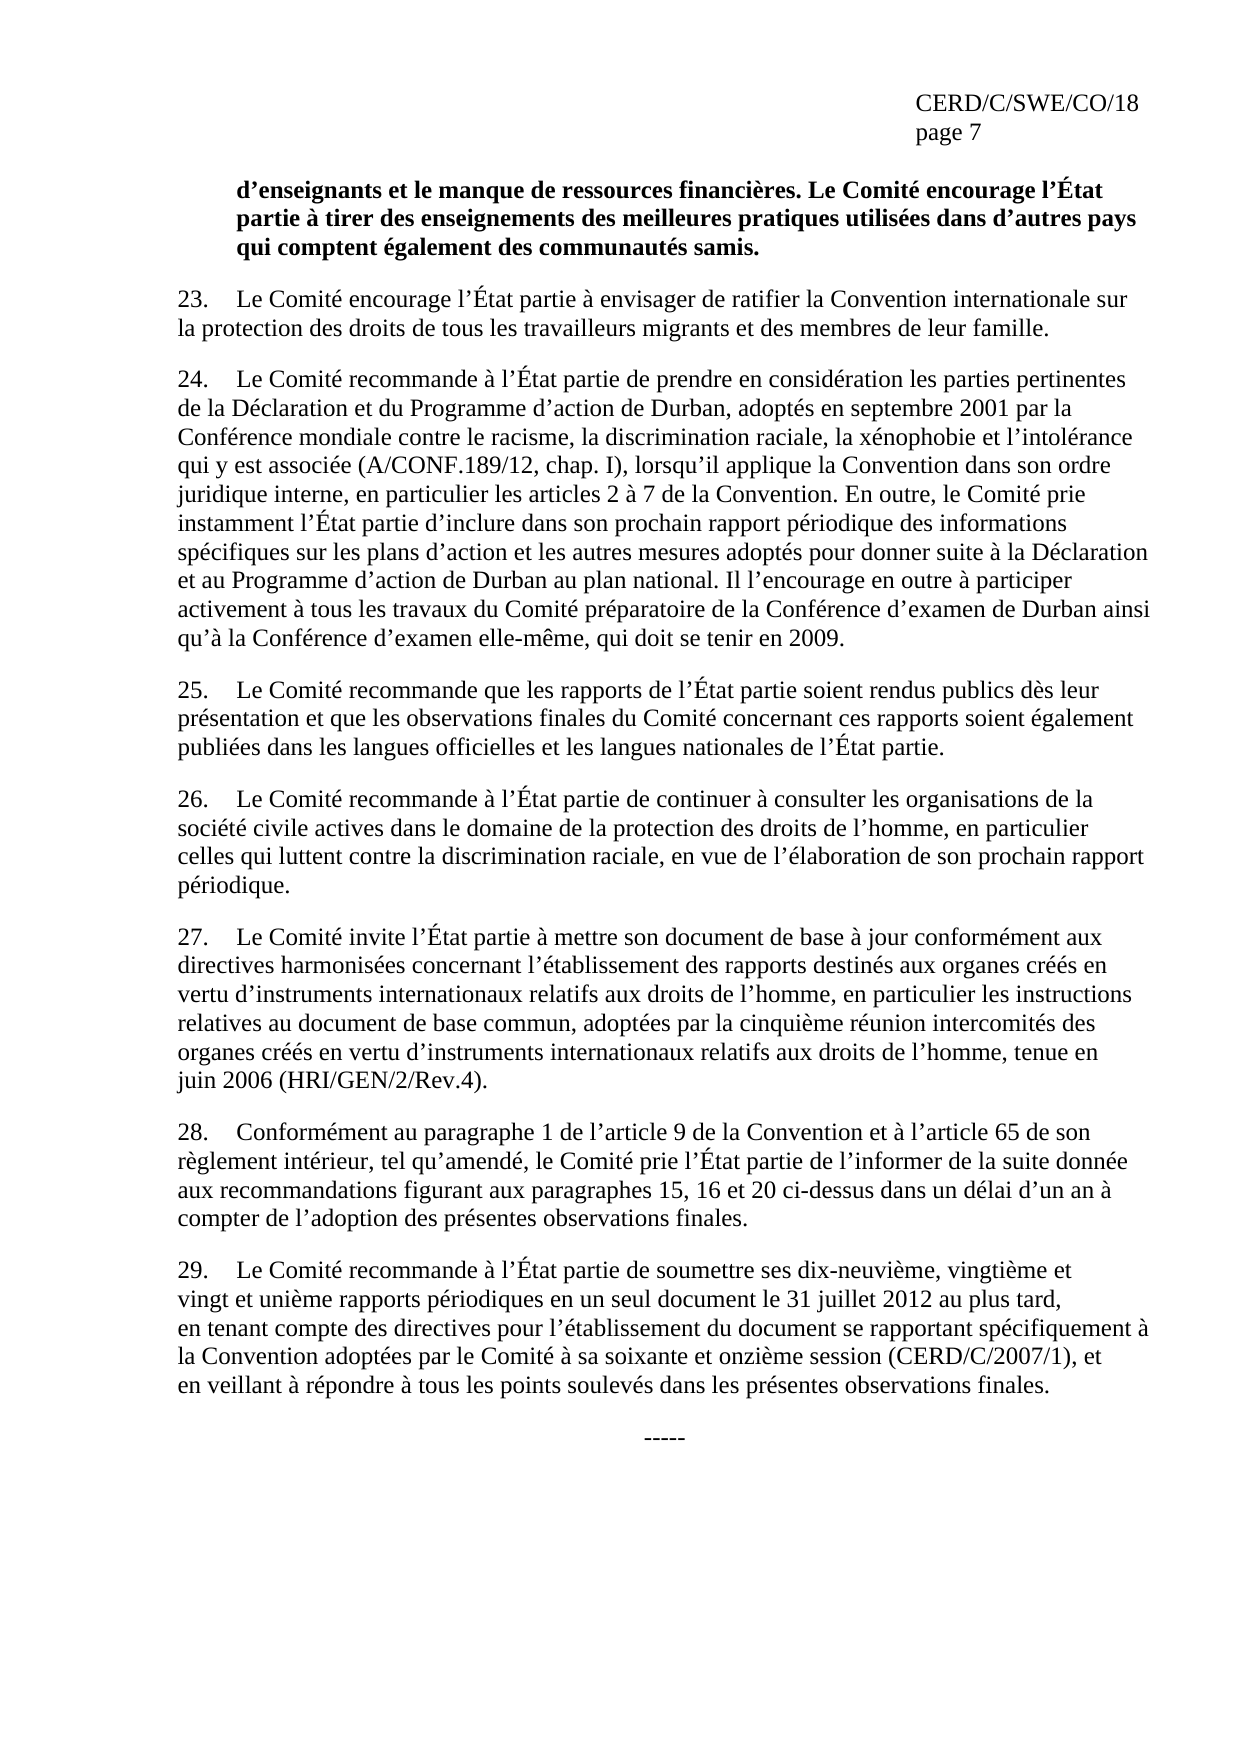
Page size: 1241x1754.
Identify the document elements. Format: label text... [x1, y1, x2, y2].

text 24. Le Comité recommande à l’État partie de prendre en considération les parties pertinentes de la Déclaration et du Programme d’action de Durban, adoptés en septembre 2001 par la Conférence mondiale contre le racisme, la discrimination raciale, la xénophobie et l’intolérance qui y est associée (A/CONF.189/12, chap. I), lorsqu’il applique la Convention dans son ordre juridique interne, en particulier les articles 2 à 7 de la Convention. En outre, le Comité prie instamment l’État partie d’inclure dans son prochain rapport périodique des informations spécifiques sur les plans d’action et les autres mesures adoptés pour donner suite à la Déclaration et au Programme d’action de Durban au plan national. Il l’encourage en outre à participer activement à tous les travaux du Comité préparatoire de la Conférence d’examen de Durban ainsi qu’à la Conférence d’examen elle-même, qui doit se tenir en 2009. [177, 364, 1152, 652]
text 27. Le Comité invite l’État partie à mettre son document de base à jour conformément aux directives harmonisées concernant l’établissement des rapports destinés aux organes créés en vertu d’instruments internationaux relatifs aux droits de l’homme, en particulier les instructions relatives au document de base commun, adoptées par la cinquième réunion intercomités des organes créés en vertu d’instruments internationaux relatifs aux droits de l’homme, tenue en juin 2006 (HRI/GEN/2/Rev.4). [177, 922, 1152, 1094]
text ----- [177, 1422, 1152, 1451]
text 23. Le Comité encourage l’État partie à envisager de ratifier la Convention internationale sur la protection des droits de tous les travailleurs migrants et des membres de leur famille. [177, 284, 1152, 341]
text 28. Conformément au paragraphe 1 de l’article 9 de la Convention et à l’article 65 de son règlement intérieur, tel qu’amendé, le Comité prie l’État partie de l’informer de la suite donnée aux recommandations figurant aux paragraphes 15, 16 et 20 ci-dessus dans un délai d’un an à compter de l’adoption des présentes observations finales. [177, 1117, 1152, 1232]
text 26. Le Comité recommande à l’État partie de continuer à consulter les organisations de la société civile actives dans le domaine de la protection des droits de l’homme, en particulier celles qui luttent contre la discrimination raciale, en vue de l’élaboration de son prochain rapport périodique. [177, 784, 1152, 899]
text 29. Le Comité recommande à l’État partie de soumettre ses dix-neuvième, vingtième et vingt et unième rapports périodiques en un seul document le 31 juillet 2012 au plus tard, en tenant compte des directives pour l’établissement du document se rapportant spécifiquement à la Convention adoptées par le Comité à sa soixante et onzième session (CERD/C/2007/1), et en veillant à répondre à tous les points soulevés dans les présentes observations finales. [177, 1255, 1152, 1399]
text 25. Le Comité recommande que les rapports de l’État partie soient rendus publics dès leur présentation et que les observations finales du Comité concernant ces rapports soient également publiées dans les langues officielles et les langues nationales de l’État partie. [177, 675, 1152, 761]
